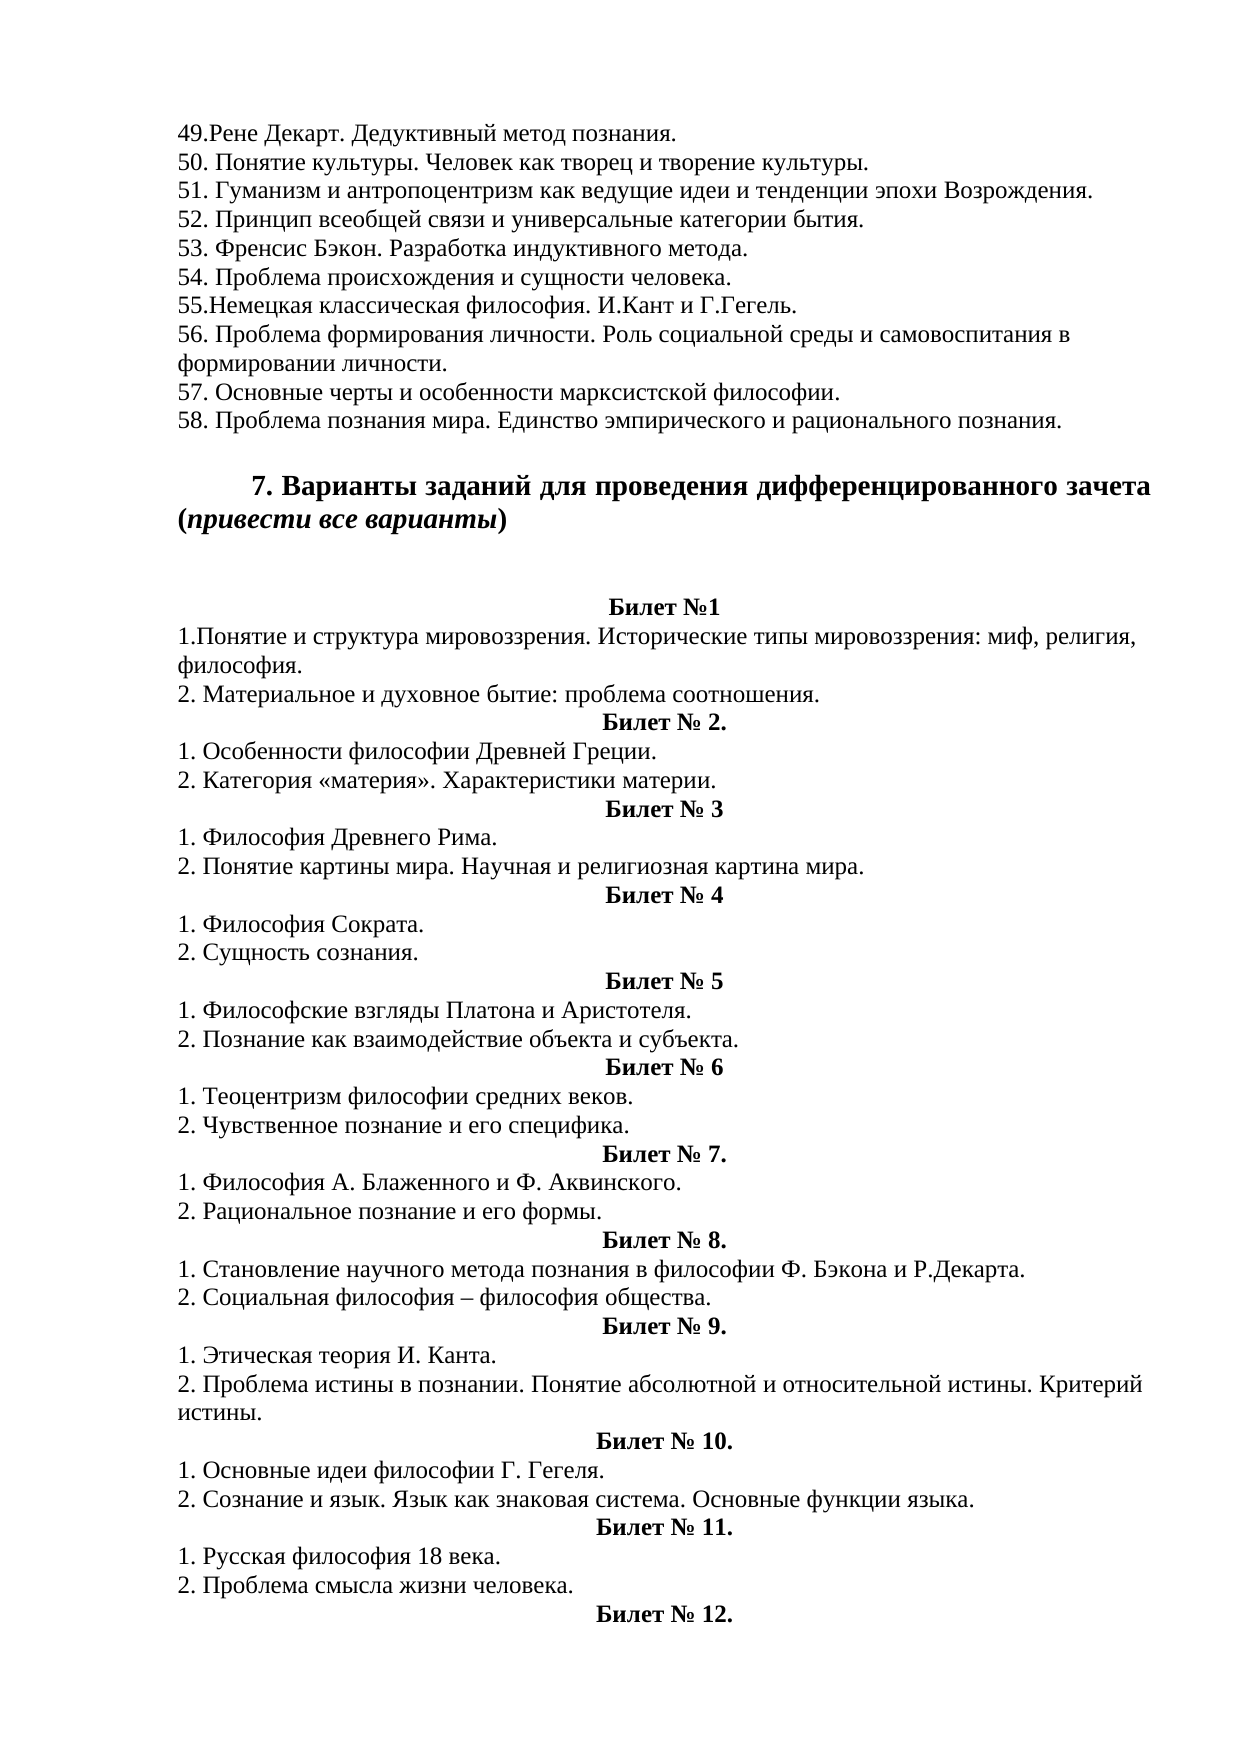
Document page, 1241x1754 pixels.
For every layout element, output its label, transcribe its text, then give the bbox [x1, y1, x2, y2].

text Билет № 2. [177, 707, 1152, 736]
text 55.Немецкая классическая философия. И.Кант и Г.Гегель. [177, 291, 1152, 319]
text 1.Понятие и структура мировоззрения. Исторические типы мировоззрения: миф, религия, философия. [177, 621, 1152, 679]
text 52. Принцип всеобщей связи и универсальные категории бытия. [177, 204, 1152, 233]
text Билет № 8. [177, 1225, 1152, 1254]
text 1. Основные идеи философии Г. Гегеля. [177, 1455, 1152, 1484]
text 54. Проблема происхождения и сущности человека. [177, 262, 1152, 291]
text 1. Философские взгляды Платона и Аристотеля. [177, 995, 1152, 1024]
text 2. Познание как взаимодействие объекта и субъекта. [177, 1024, 1152, 1052]
text 1. Особенности философии Древней Греции. [177, 736, 1152, 765]
text 1. Этическая теория И. Канта. [177, 1340, 1152, 1369]
text Билет № 11. [177, 1512, 1152, 1541]
text 2. Категория «материя». Характеристики материи. [177, 765, 1152, 794]
text 1. Философия А. Блаженного и Ф. Аквинского. [177, 1167, 1152, 1196]
text Билет № 9. [177, 1311, 1152, 1340]
text 2. Проблема истины в познании. Понятие абсолютной и относительной истины. Критерий истины. [177, 1369, 1152, 1426]
text Билет № 10. [177, 1426, 1152, 1455]
text 2. Материальное и духовное бытие: проблема соотношения. [177, 679, 1152, 707]
text 58. Проблема познания мира. Единство эмпирического и рационального познания. [177, 406, 1152, 434]
text Билет № 12. [177, 1599, 1152, 1627]
text 1. Теоцентризм философии средних веков. [177, 1081, 1152, 1110]
text Билет № 4 [177, 880, 1152, 909]
text 2. Чувственное познание и его специфика. [177, 1110, 1152, 1139]
list 7. Варианты заданий для проведения дифференцированного зачета (привести все варианты) [177, 468, 1152, 535]
text 49.Рене Декарт. Дедуктивный метод познания. [177, 118, 1152, 147]
text 53. Френсис Бэкон. Разработка индуктивного метода. [177, 233, 1152, 262]
text 51. Гуманизм и антропоцентризм как ведущие идеи и тенденции эпохи Возрождения. [177, 176, 1152, 204]
text 2. Рациональное познание и его формы. [177, 1196, 1152, 1225]
text Билет № 7. [177, 1139, 1152, 1167]
text 2. Сознание и язык. Язык как знаковая система. Основные функции языка. [177, 1484, 1152, 1512]
text 1. Философия Сократа. [177, 909, 1152, 937]
text 2. Социальная философия – философия общества. [177, 1282, 1152, 1311]
text Билет №1 [177, 592, 1152, 621]
text 57. Основные черты и особенности марксистской философии. [177, 377, 1152, 406]
text 2. Понятие картины мира. Научная и религиозная картина мира. [177, 851, 1152, 880]
text 1. Становление научного метода познания в философии Ф. Бэкона и Р.Декарта. [177, 1254, 1152, 1282]
text 2. Проблема смысла жизни человека. [177, 1570, 1152, 1599]
text 2. Сущность сознания. [177, 937, 1152, 966]
text 56. Проблема формирования личности. Роль социальной среды и самовоспитания в формировании личности. [177, 319, 1152, 377]
text Билет № 3 [177, 794, 1152, 822]
text Билет № 5 [177, 966, 1152, 995]
text 1. Философия Древнего Рима. [177, 822, 1152, 851]
text 1. Русская философия 18 века. [177, 1541, 1152, 1570]
text 50. Понятие культуры. Человек как творец и творение культуры. [177, 147, 1152, 176]
text Билет № 6 [177, 1052, 1152, 1081]
